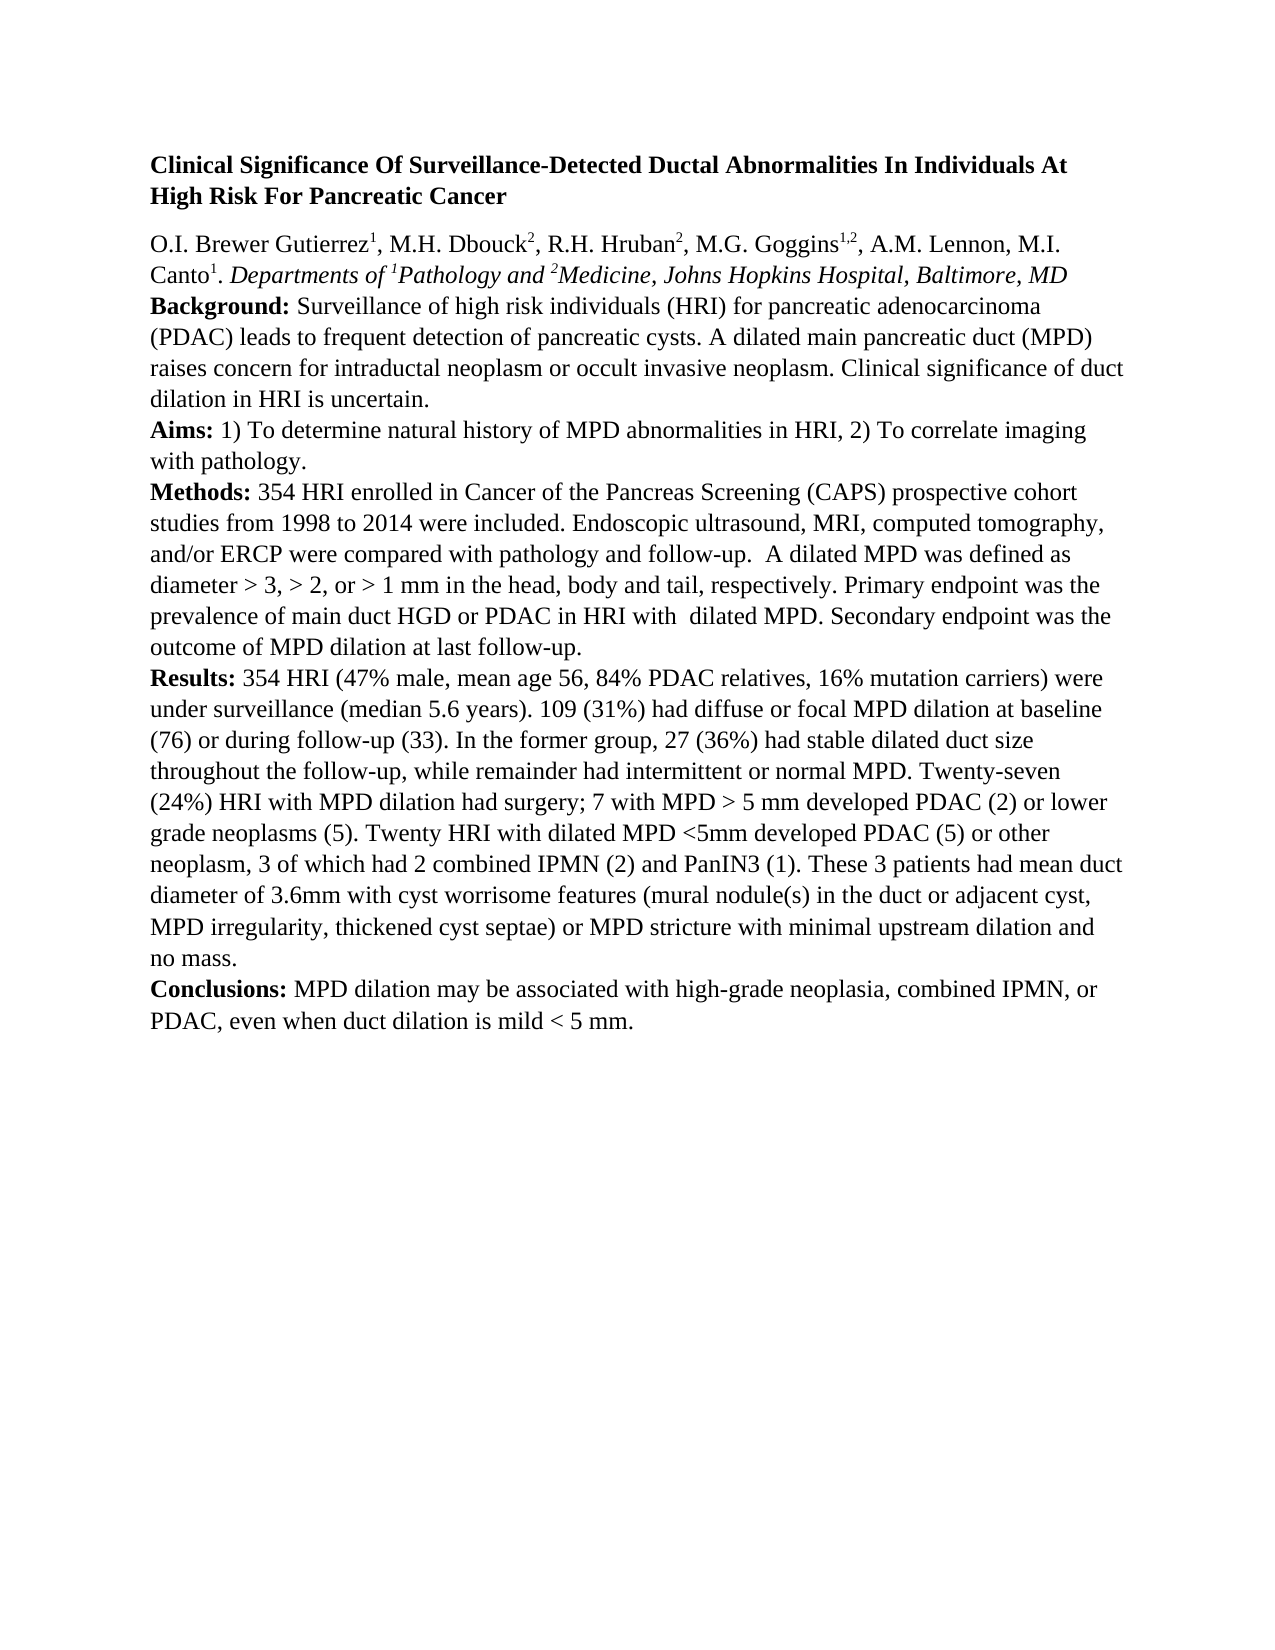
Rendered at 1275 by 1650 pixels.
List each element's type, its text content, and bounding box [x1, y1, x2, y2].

text Aims: 1) To determine natural history of MPD abnormalities in HRI, 2) To correlate imaging with pathology. [150, 415, 1125, 475]
text O.I. Brewer Gutierrez1, M.H. Dbouck2, R.H. Hruban2, M.G. Goggins1,2, A.M. Lennon, M.I. Canto1. Departments of 1Pathology and 2Medicine, Johns Hopkins Hospital, Baltimore, MD [150, 229, 1125, 288]
text Background: Surveillance of high risk individuals (HRI) for pancreatic adenocarcinoma (PDAC) leads to frequent detection of pancreatic cysts. A dilated main pancreatic duct (MPD) raises concern for intraductal neoplasm or occult invasive neoplasm. Clinical significance of duct dilation in HRI is uncertain. [150, 291, 1125, 413]
text Methods: 354 HRI enrolled in Cancer of the Pancreas Screening (CAPS) prospective cohort studies from 1998 to 2014 were included. Endoscopic ultrasound, MRI, computed tomography, and/or ERCP were compared with pathology and follow-up. A dilated MPD was defined as diameter > 3, > 2, or > 1 mm in the head, body and tail, respectively. Primary endpoint was the prevalence of main duct HGD or PDAC in HRI with dilated MPD. Secondary endpoint was the outcome of MPD dilation at last follow-up. [150, 477, 1125, 661]
text Results: 354 HRI (47% male, mean age 56, 84% PDAC relatives, 16% mutation carriers) were under surveillance (median 5.6 years). 109 (31%) had diffuse or focal MPD dilation at baseline (76) or during follow-up (33). In the former group, 27 (36%) had stable dilated duct size throughout the follow-up, while remainder had intermittent or normal MPD. Twenty-seven (24%) HRI with MPD dilation had surgery; 7 with MPD > 5 mm developed PDAC (2) or lower grade neoplasms (5). Twenty HRI with dilated MPD <5mm developed PDAC (5) or other neoplasm, 3 of which had 2 combined IPMN (2) and PanIN3 (1). These 3 patients had mean duct diameter of 3.6mm with cyst worrisome features (mural nodule(s) in the duct or adjacent cyst, MPD irregularity, thickened cyst septae) or MPD stricture with minimal upstream dilation and no mass. [150, 663, 1125, 971]
text Conclusions: MPD dilation may be associated with high-grade neoplasia, combined IPMN, or PDAC, even when duct dilation is mild < 5 mm. [150, 974, 1125, 1035]
text Clinical Significance Of Surveillance-Detected Ductal Abnormalities In Individuals At High Risk For Pancreatic Cancer [150, 150, 1125, 210]
